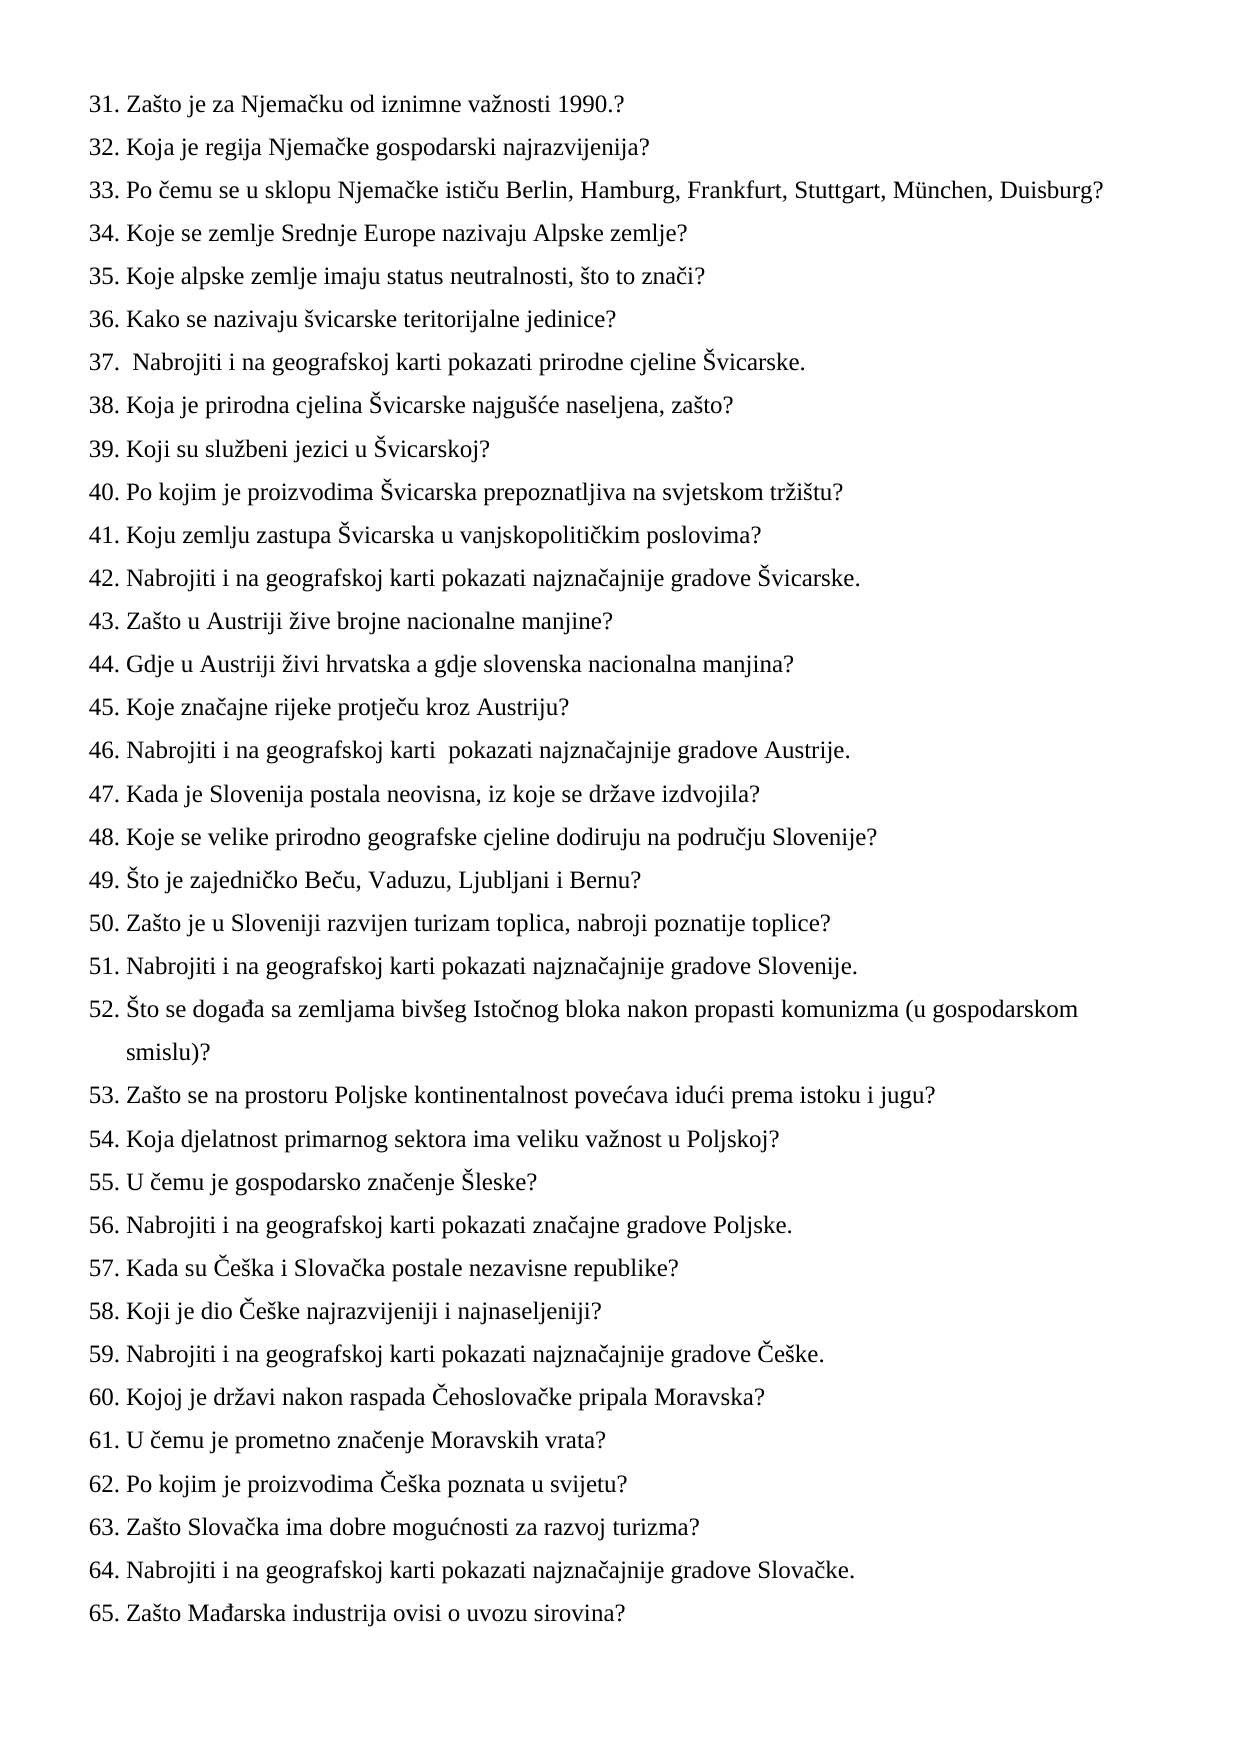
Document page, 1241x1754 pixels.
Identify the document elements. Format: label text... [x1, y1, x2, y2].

list Koja je prirodna cjelina Švicarske najgušće naseljena, zašto? [89, 391, 1152, 419]
list Koju zemlju zastupa Švicarska u vanjskopolitičkim poslovima? [89, 520, 1152, 549]
list Koje značajne rijeke protječu kroz Austriju? [89, 692, 1152, 721]
list Nabrojiti i na geografskoj karti pokazati najznačajnije gradove Švicarske. [89, 563, 1152, 592]
list Kada je Slovenija postala neovisna, iz koje se države izdvojila? [89, 779, 1152, 807]
list Zašto u Austriji žive brojne nacionalne manjine? [89, 606, 1152, 635]
list Koja je regija Njemačke gospodarski najrazvijenija? [89, 132, 1152, 161]
list U čemu je gospodarsko značenje Šleske? [89, 1167, 1152, 1196]
list Kako se nazivaju švicarske teritorijalne jedinice? [89, 304, 1152, 333]
list Zašto Slovačka ima dobre mogućnosti za razvoj turizma? [89, 1512, 1152, 1541]
list Što se događa sa zemljama bivšeg Istočnog bloka nakon propasti komunizma (u gospodarskom smislu)? [89, 994, 1152, 1066]
list Po kojim je proizvodima Češka poznata u svijetu? [89, 1469, 1152, 1497]
list Zašto Mađarska industrija ovisi o uvozu sirovina? [89, 1598, 1152, 1627]
list Gdje u Austriji živi hrvatska a gdje slovenska nacionalna manjina? [89, 649, 1152, 678]
list Kojoj je državi nakon raspada Čehoslovačke pripala Moravska? [89, 1382, 1152, 1411]
list Nabrojiti i na geografskoj karti pokazati značajne gradove Poljske. [89, 1210, 1152, 1239]
list Nabrojiti i na geografskoj karti pokazati najznačajnije gradove Austrije. [89, 736, 1152, 764]
list Koja djelatnost primarnog sektora ima veliku važnost u Poljskoj? [89, 1124, 1152, 1152]
list Zašto je u Sloveniji razvijen turizam toplica, nabroji poznatije toplice? [89, 908, 1152, 937]
list Koje alpske zemlje imaju status neutralnosti, što to znači? [89, 261, 1152, 290]
list Zašto se na prostoru Poljske kontinentalnost povećava idući prema istoku i jugu? [89, 1081, 1152, 1109]
list Zašto je za Njemačku od iznimne važnosti 1990.? [89, 89, 1152, 117]
list Kada su Češka i Slovačka postale nezavisne republike? [89, 1253, 1152, 1282]
list U čemu je prometno značenje Moravskih vrata? [89, 1426, 1152, 1454]
list Nabrojiti i na geografskoj karti pokazati prirodne cjeline Švicarske. [89, 347, 1152, 376]
list Što je zajedničko Beču, Vaduzu, Ljubljani i Bernu? [89, 865, 1152, 894]
list Koje se velike prirodno geografske cjeline dodiruju na području Slovenije? [89, 822, 1152, 851]
list Nabrojiti i na geografskoj karti pokazati najznačajnije gradove Češke. [89, 1339, 1152, 1368]
list Po kojim je proizvodima Švicarska prepoznatljiva na svjetskom tržištu? [89, 477, 1152, 506]
list Koji je dio Češke najrazvijeniji i najnaseljeniji? [89, 1296, 1152, 1325]
list Koje se zemlje Srednje Europe nazivaju Alpske zemlje? [89, 218, 1152, 247]
list Nabrojiti i na geografskoj karti pokazati najznačajnije gradove Slovenije. [89, 951, 1152, 980]
list Nabrojiti i na geografskoj karti pokazati najznačajnije gradove Slovačke. [89, 1555, 1152, 1584]
list Po čemu se u sklopu Njemačke ističu Berlin, Hamburg, Frankfurt, Stuttgart, München, Duisburg? [89, 175, 1152, 204]
list Koji su službeni jezici u Švicarskoj? [89, 434, 1152, 462]
